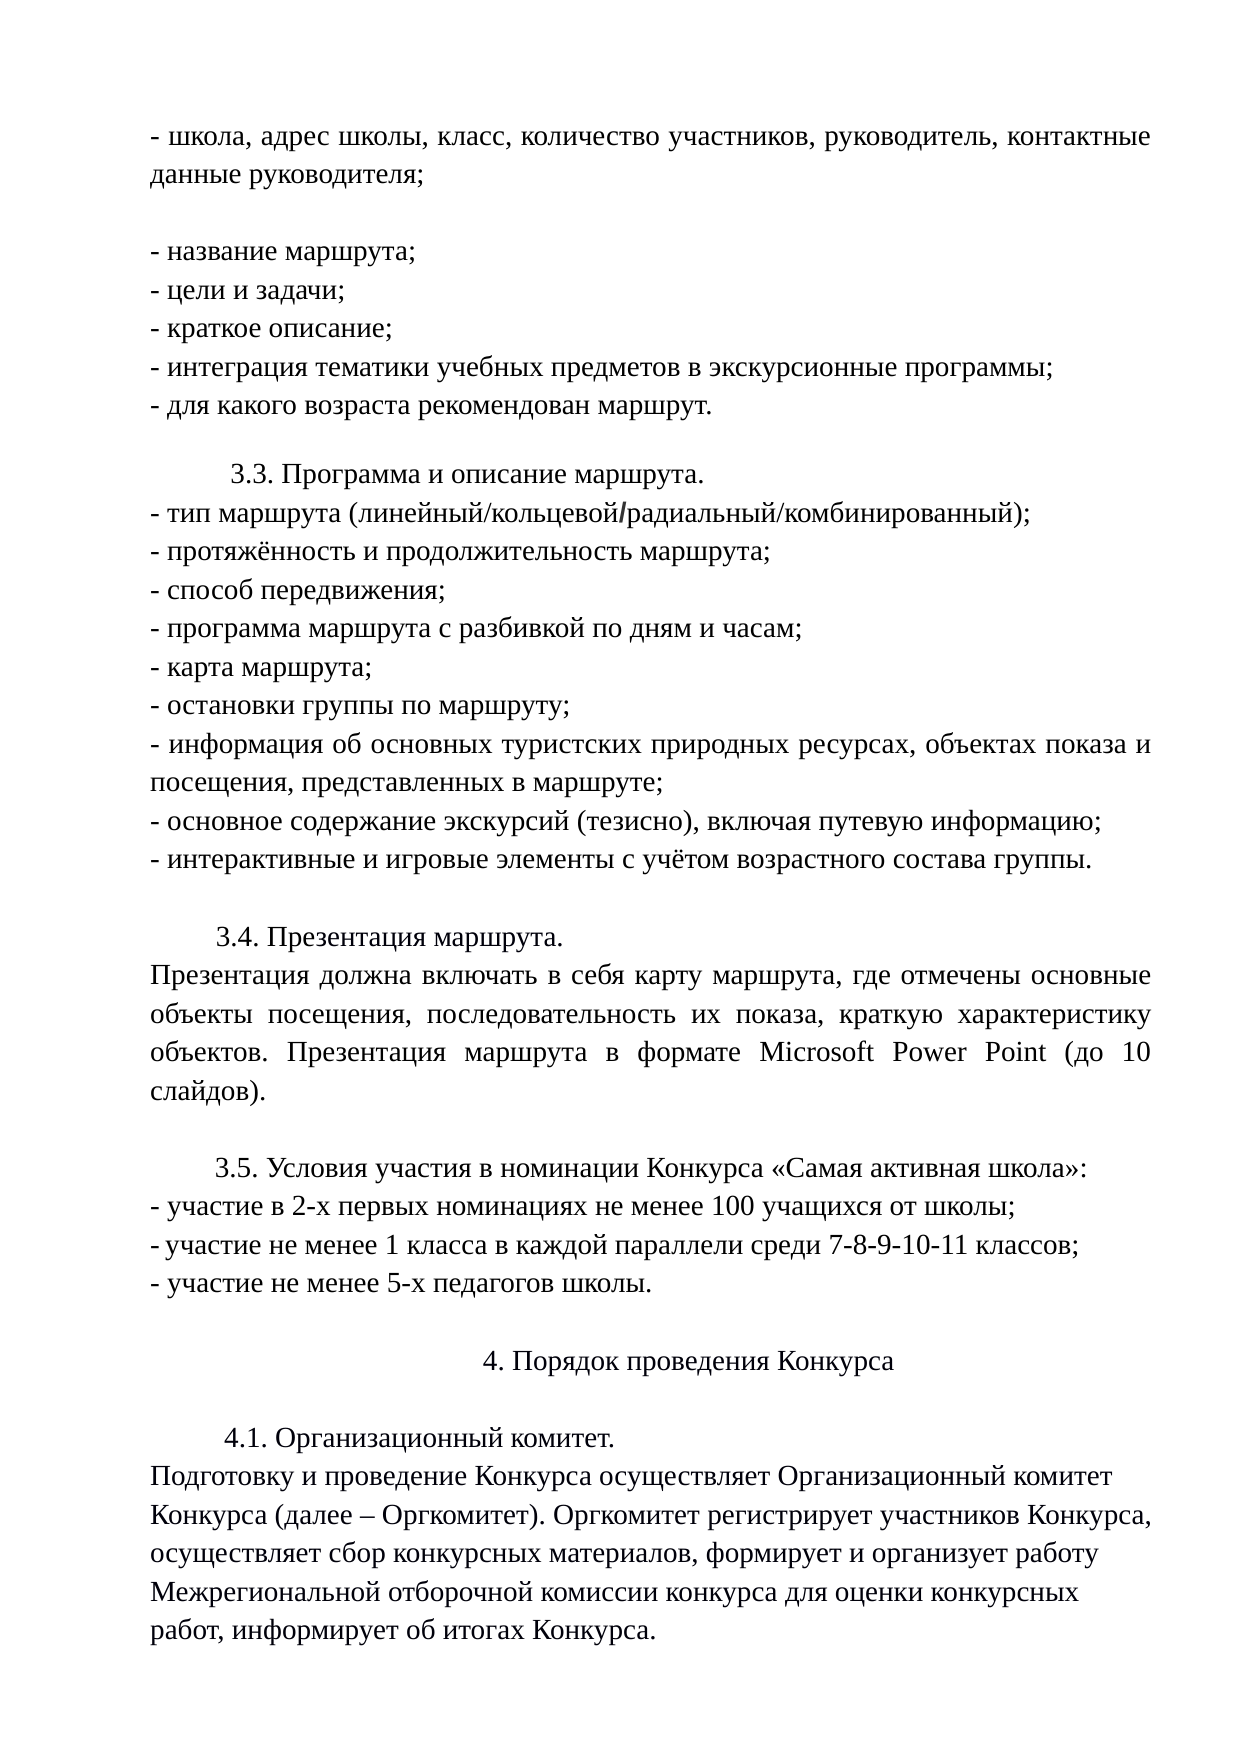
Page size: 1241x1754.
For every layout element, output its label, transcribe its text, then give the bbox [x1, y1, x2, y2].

text - участие в 2-х первых номинациях не менее 100 учащихся от школы; [150, 1188, 1152, 1222]
text - название маршрута; [150, 233, 1152, 267]
text - краткое описание; [150, 310, 1152, 344]
text - интеграция тематики учебных предметов в экскурсионные программы; [150, 349, 1152, 382]
text 3.4. Презентация маршрута. [150, 919, 1152, 952]
text - карта маршрута; [150, 649, 1152, 682]
text Подготовку и проведение Конкурса осуществляет Организационный комитет Конкурса (далее – Оргкомитет). Оргкомитет регистрирует участников Конкурса, осуществляет сбор конкурсных материалов, формирует и организует работу Межрегиональной отборочной комиссии конкурса для оценки конкурсных работ, информирует об итогах Конкурса. [150, 1458, 1152, 1646]
text - участие не менее 5-х педагогов школы. [150, 1266, 1152, 1299]
text - информация об основных туристских природных ресурсах, объектах показа и посещения, представленных в маршруте; [150, 726, 1152, 798]
text - способ передвижения; [150, 572, 1152, 605]
text Презентация должна включать в себя карту маршрута, где отмечены основные объекты посещения, последовательность их показа, краткую характеристику объектов. Презентация маршрута в формате Microsoft Power Point (до 10 слайдов). [150, 957, 1152, 1106]
text 4.1. Организационный комитет. [150, 1420, 1152, 1453]
text - программа маршрута с разбивкой по дням и часам; [150, 610, 1152, 644]
text - участие не менее 1 класса в каждой параллели среди 7-8-9-10-11 классов; [150, 1227, 1152, 1261]
text - остановки группы по маршруту; [150, 687, 1152, 721]
text 3.3. Программа и описание маршрута. [150, 456, 1152, 490]
text - основное содержание экскурсий (тезисно), включая путевую информацию; [150, 803, 1152, 837]
text - для какого возраста рекомендован маршрут. [150, 387, 1152, 421]
text - протяжённость и продолжительность маршрута; [150, 533, 1152, 567]
text 4. Порядок проведения Конкурса [225, 1343, 1152, 1376]
text - цели и задачи; [150, 272, 1152, 305]
text 3.5. Условия участия в номинации Конкурса «Самая активная школа»: [150, 1150, 1152, 1183]
text - тип маршрута (линейный/кольцевой/радиальный/комбинированный); [150, 495, 1152, 528]
text - школа, адрес школы, класс, количество участников, руководитель, контактные данные руководителя; [150, 118, 1152, 190]
text - интерактивные и игровые элементы с учётом возрастного состава группы. [150, 842, 1152, 875]
